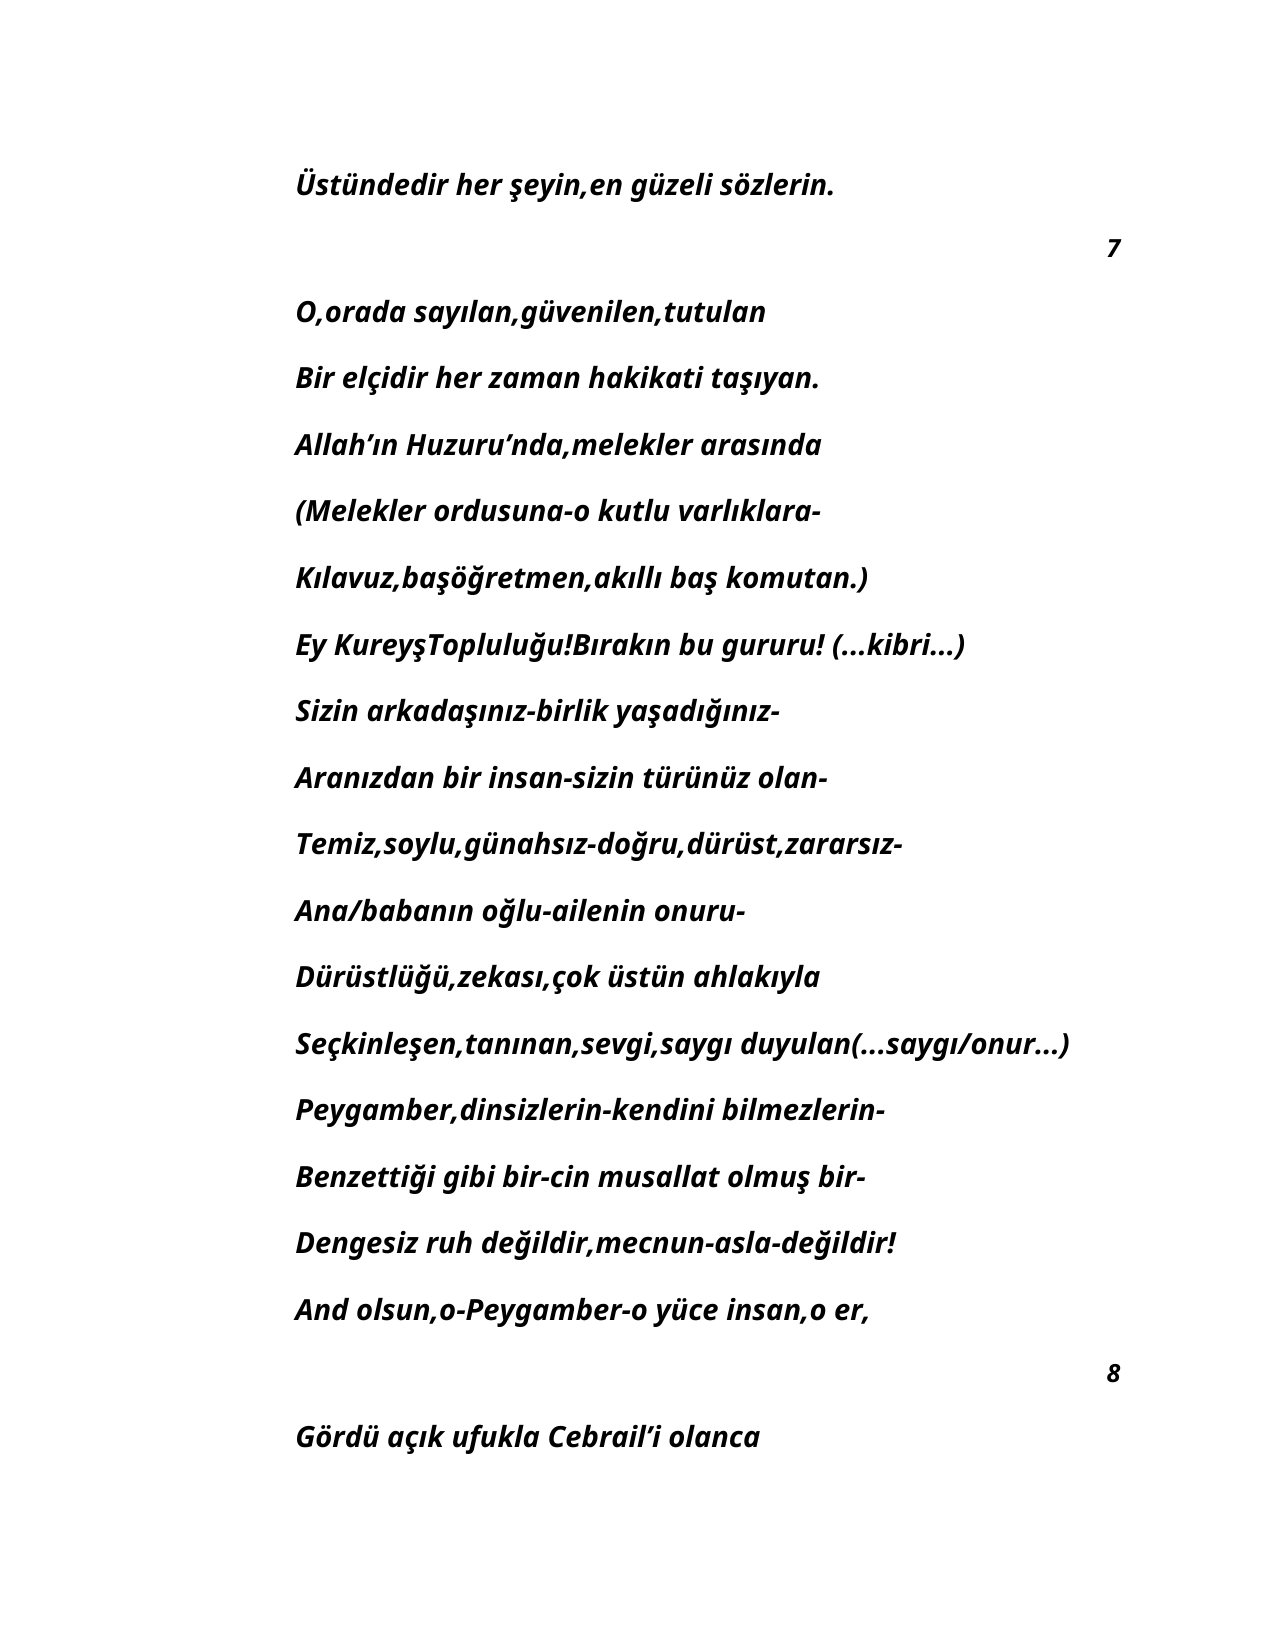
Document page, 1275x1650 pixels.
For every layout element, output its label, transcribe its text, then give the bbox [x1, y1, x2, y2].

text Gördü açık ufukla Cebrail’i olanca [148, 1416, 1127, 1456]
text Bir elçidir her zaman hakikati taşıyan. [148, 358, 1127, 397]
text Seçkinleşen,tanınan,sevgi,saygı duyulan(...saygı/onur...) [148, 1023, 1127, 1063]
text Ana/babanın oğlu-ailenin onuru- [148, 890, 1127, 930]
text Aranızdan bir insan-sizin türünüz olan- [148, 757, 1127, 797]
text Kılavuz,başöğretmen,akıllı baş komutan.) [148, 558, 1127, 597]
text Ey KureyşTopluluğu!Bırakın bu gururu! (...kibri...) [148, 624, 1127, 664]
text (Melekler ordusuna-o kutlu varlıklara- [148, 491, 1127, 530]
text Peygamber,dinsizlerin-kendini bilmezlerin- [148, 1089, 1127, 1129]
text Temiz,soylu,günahsız-doğru,dürüst,zararsız- [148, 824, 1127, 863]
text Benzettiği gibi bir-cin musallat olmuş bir- [148, 1156, 1127, 1196]
text 8 [148, 1355, 1127, 1389]
text 7 [148, 230, 1127, 264]
text Dengesiz ruh değildir,mecnun-asla-değildir! [148, 1222, 1127, 1262]
text Üstündedir her şeyin,en güzeli sözlerin. [148, 164, 1127, 203]
text Sizin arkadaşınız-birlik yaşadığınız- [148, 691, 1127, 730]
text Dürüstlüğü,zekası,çok üstün ahlakıyla [148, 957, 1127, 996]
text O,orada sayılan,güvenilen,tutulan [148, 291, 1127, 331]
text Allah’ın Huzuru’nda,melekler arasında [148, 424, 1127, 464]
text And olsun,o-Peygamber-o yüce insan,o er, [148, 1289, 1127, 1328]
